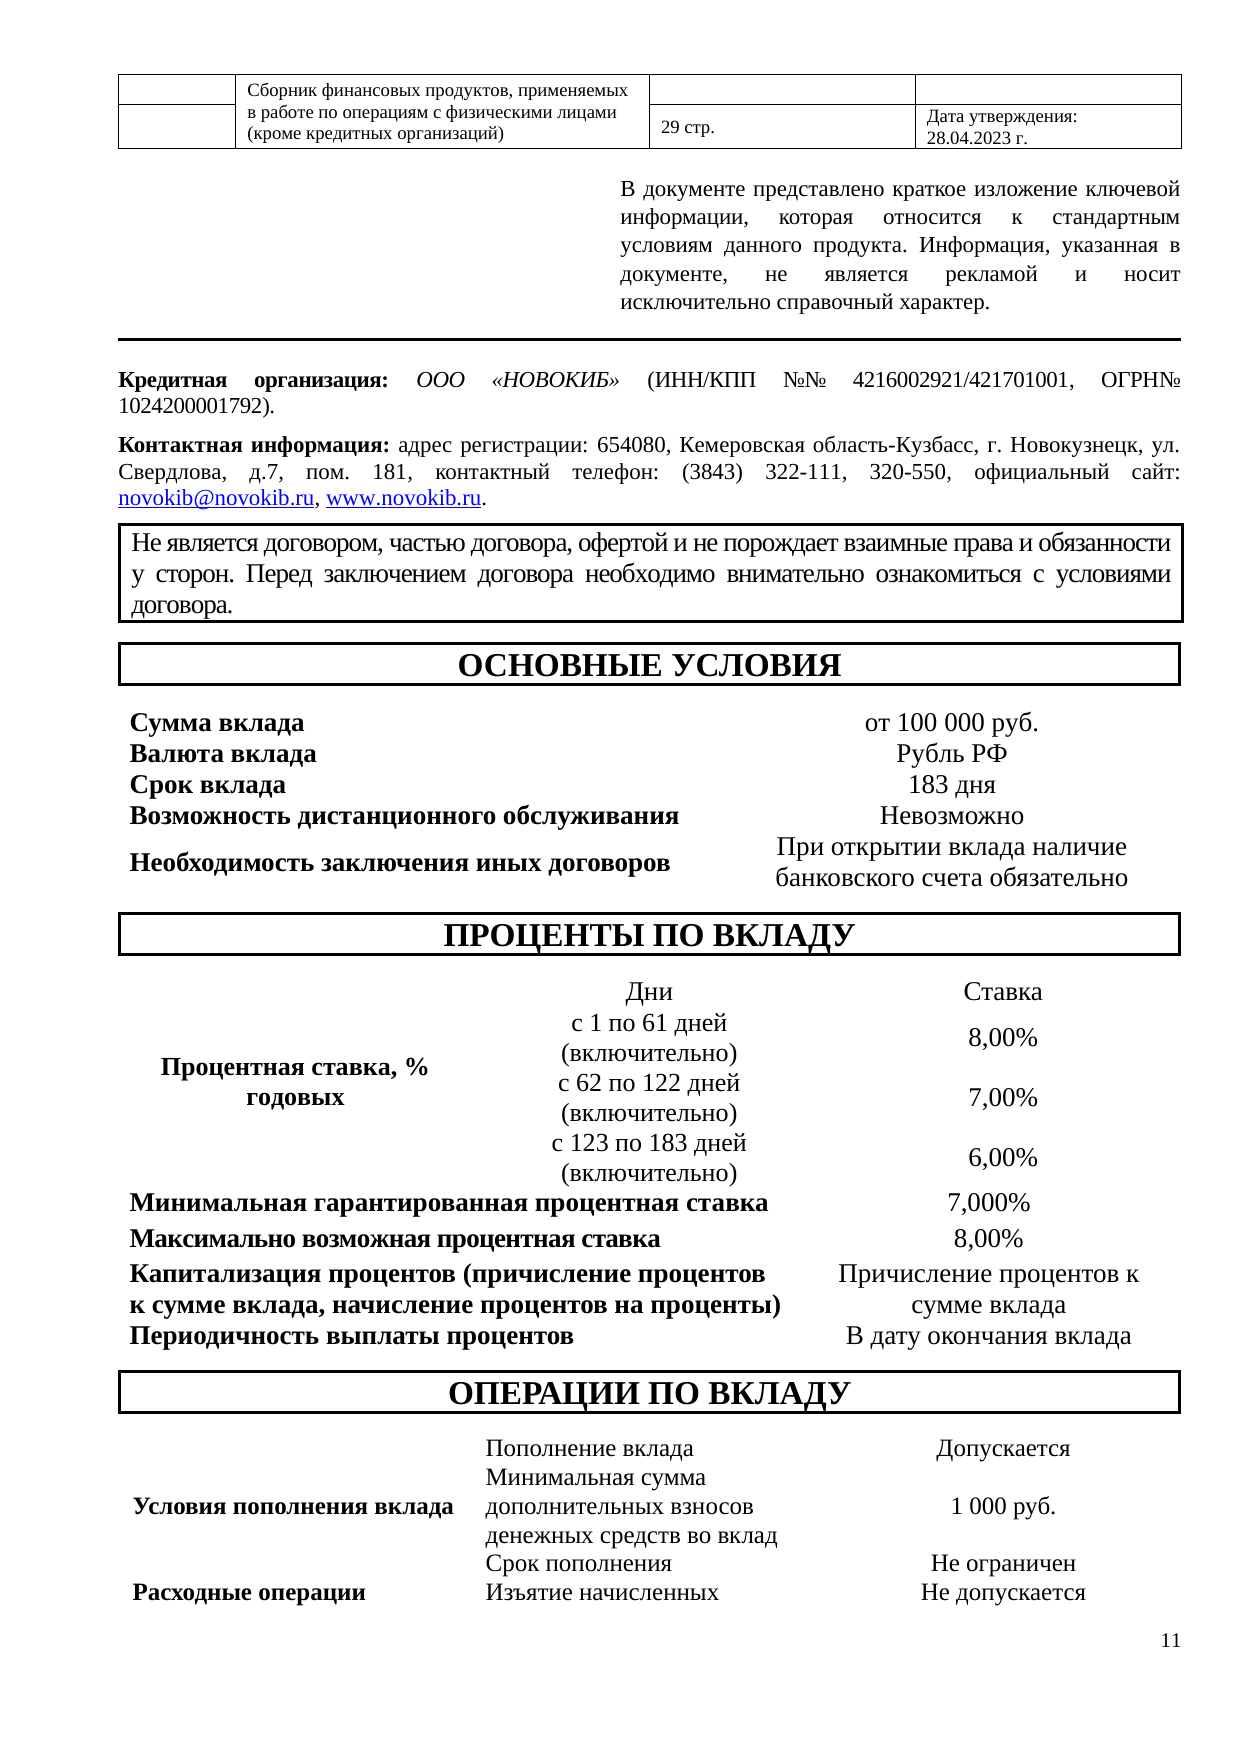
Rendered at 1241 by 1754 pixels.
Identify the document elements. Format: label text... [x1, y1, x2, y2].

table_cell В дату окончания вклада [797, 1320, 1180, 1351]
table_cell 7,000% [797, 1187, 1180, 1218]
table_cell Необходимость заключения иных договоров [118, 830, 723, 892]
table_cell Периодичность выплаты процентов [118, 1320, 797, 1351]
table_header Дни [472, 975, 826, 1007]
table_cell Рубль РФ [724, 737, 1180, 768]
table_cell Причисление процентов к сумме вклада [797, 1257, 1180, 1319]
table_cell 8,00% [797, 1218, 1180, 1257]
table_cell 7,00% [826, 1067, 1180, 1127]
table_cell 8,00% [826, 1007, 1180, 1067]
table_header Условия пополнения вклада [121, 1434, 474, 1577]
table_cell с 123 по 183 дней (включительно) [472, 1127, 826, 1187]
table_cell с 62 по 122 дней (включительно) [472, 1067, 826, 1127]
table_header ОПЕРАЦИИ ПО ВКЛАДУ [121, 1373, 1178, 1411]
table_header Не является договором, частью договора, офертой и не порождает взаимные права и обязанности у сторон. Перед заключением договора необходимо внимательно ознакомиться с условиями договора. [121, 526, 1181, 619]
table_cell 1 000 руб. [827, 1462, 1180, 1548]
text Контактная информация: адрес регистрации: 654080, Кемеровская область-Кузбасс, г. Новокузнецк, ул. Свердлова, д.7, пом. 181, контактный телефон: (3843) 322-111, 320-550, официальный сайт: novokib@novokib.ru, www.novokib.ru. [118, 431, 1181, 511]
table_header от 100 000 руб. [724, 706, 1180, 737]
table_cell Срок вклада [118, 768, 723, 799]
table_cell Не ограничен [827, 1549, 1180, 1577]
table_cell Расходные операции [121, 1577, 474, 1606]
table_header Пополнение вклада [474, 1434, 827, 1462]
table_header ОСНОВНЫЕ УСЛОВИЯ [121, 645, 1178, 683]
table_cell Невозможно [724, 799, 1180, 830]
text Кредитная организация: ООО «НОВОКИБ» (ИНН/КПП №№ 4216002921/421701001, ОГРН№ 1024200001792). [118, 366, 1181, 419]
table_cell Валюта вклада [118, 737, 723, 768]
table_cell Срок пополнения [474, 1549, 827, 1577]
table_header Сумма вклада [118, 706, 723, 737]
table_header ПРОЦЕНТЫ ПО ВКЛАДУ [121, 915, 1178, 953]
table_cell 183 дня [724, 768, 1180, 799]
table_cell 6,00% [826, 1127, 1180, 1187]
table_header Допускается [827, 1434, 1180, 1462]
table_cell При открытии вклада наличие банковского счета обязательно [724, 830, 1180, 892]
table_cell с 1 по 61 дней (включительно) [472, 1007, 826, 1067]
table_header Ставка [826, 975, 1180, 1007]
table_cell Не допускается [827, 1577, 1180, 1606]
table_cell Минимальная сумма дополнительных взносов денежных средств во вклад [474, 1462, 827, 1548]
table_header Процентная ставка, % годовых [118, 975, 472, 1187]
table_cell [474, 1577, 827, 1606]
table_cell Максимально возможная процентная ставка [118, 1218, 797, 1257]
table_cell Капитализация процентов (причисление процентов к сумме вклада, начисление процентов на проценты) [118, 1257, 797, 1319]
text В документе представлено краткое изложение ключевой информации, которая относится к стандартным условиям данного продукта. Информация, указанная в документе, не является рекламой и носит исключительно справочный характер. [620, 175, 1181, 315]
table_cell Возможность дистанционного обслуживания [118, 799, 723, 830]
table_cell Минимальная гарантированная процентная ставка [118, 1187, 797, 1218]
